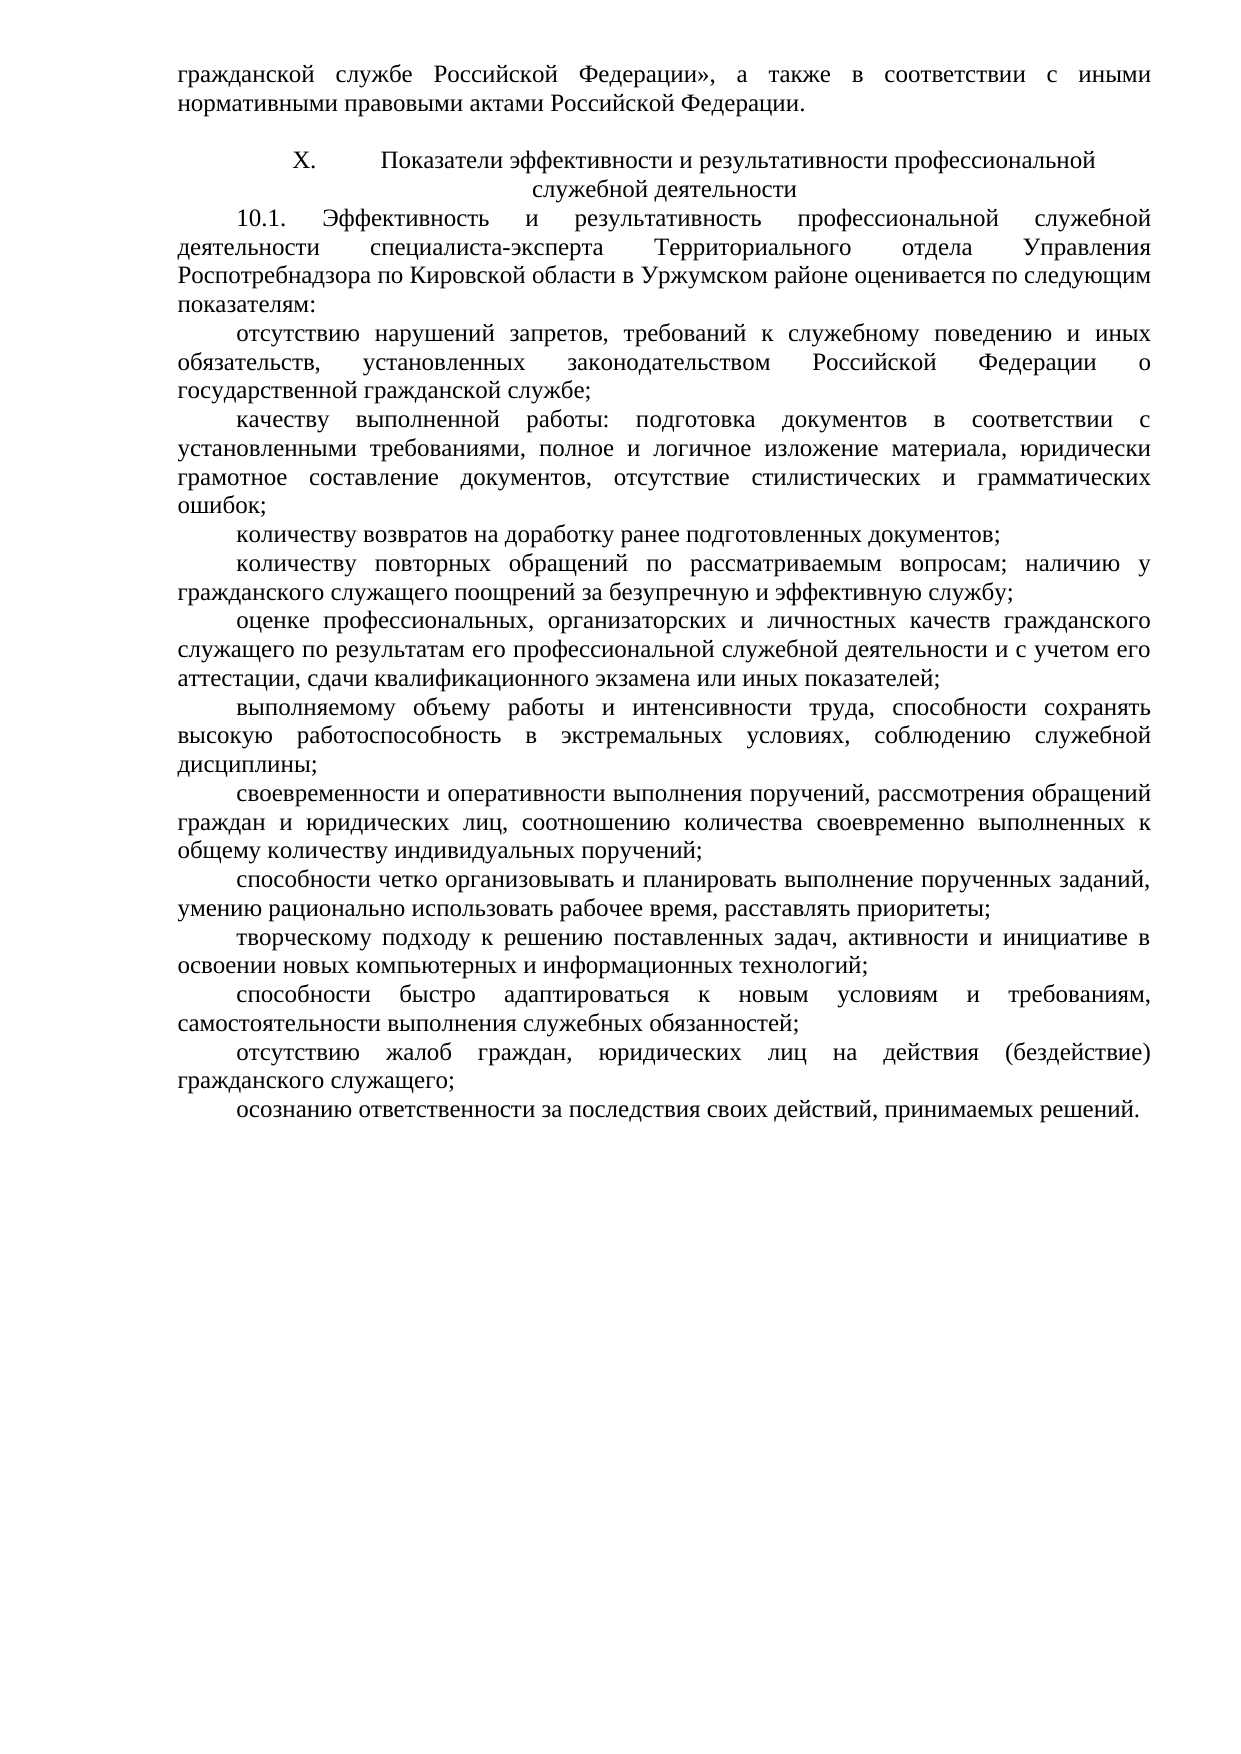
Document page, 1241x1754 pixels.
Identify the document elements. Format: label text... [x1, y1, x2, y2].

text количеству повторных обращений по рассматриваемым вопросам; наличию у гражданского служащего поощрений за безупречную и эффективную службу; [177, 548, 1152, 605]
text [177, 59, 1152, 117]
text отсутствию нарушений запретов, требований к служебному поведению и иных обязательств, установленных законодательством Российской Федерации о государственной гражданской службе; [177, 318, 1152, 404]
text своевременности и оперативности выполнения поручений, рассмотрения обращений граждан и юридических лиц, соотношению количества своевременно выполненных к общему количеству индивидуальных поручений; [177, 778, 1152, 864]
text творческому подходу к решению поставленных задач, активности и инициативе в освоении новых компьютерных и информационных технологий; [177, 922, 1152, 979]
text отсутствию жалоб граждан, юридических лиц на действия (бездействие) гражданского служащего; [177, 1037, 1152, 1094]
text осознанию ответственности за последствия своих действий, принимаемых решений. [177, 1094, 1152, 1123]
text выполняемому объему работы и интенсивности труда, способности сохранять высокую работоспособность в экстремальных условиях, соблюдению служебной дисциплины; [177, 692, 1152, 778]
text качеству выполненной работы: подготовка документов в соответствии с установленными требованиями, полное и логичное изложение материала, юридически грамотное составление документов, отсутствие стилистических и грамматических ошибок; [177, 404, 1152, 519]
list Показатели эффективности и результативности профессиональной служебной деятельности [177, 145, 1152, 203]
text способности четко организовывать и планировать выполнение порученных заданий, умению рационально использовать рабочее время, расставлять приоритеты; [177, 864, 1152, 922]
text 10.1. Эффективность и результативность профессиональной служебной деятельности специалиста-эксперта Территориального отдела Управления Роспотребнадзора по Кировской области в Уржумском районе оценивается по следующим показателям: [177, 203, 1152, 318]
text способности быстро адаптироваться к новым условиям и требованиям, самостоятельности выполнения служебных обязанностей; [177, 979, 1152, 1037]
text оценке профессиональных, организаторских и личностных качеств гражданского служащего по результатам его профессиональной служебной деятельности и с учетом его аттестации, сдачи квалификационного экзамена или иных показателей; [177, 605, 1152, 692]
text количеству возвратов на доработку ранее подготовленных документов; [177, 519, 1152, 548]
